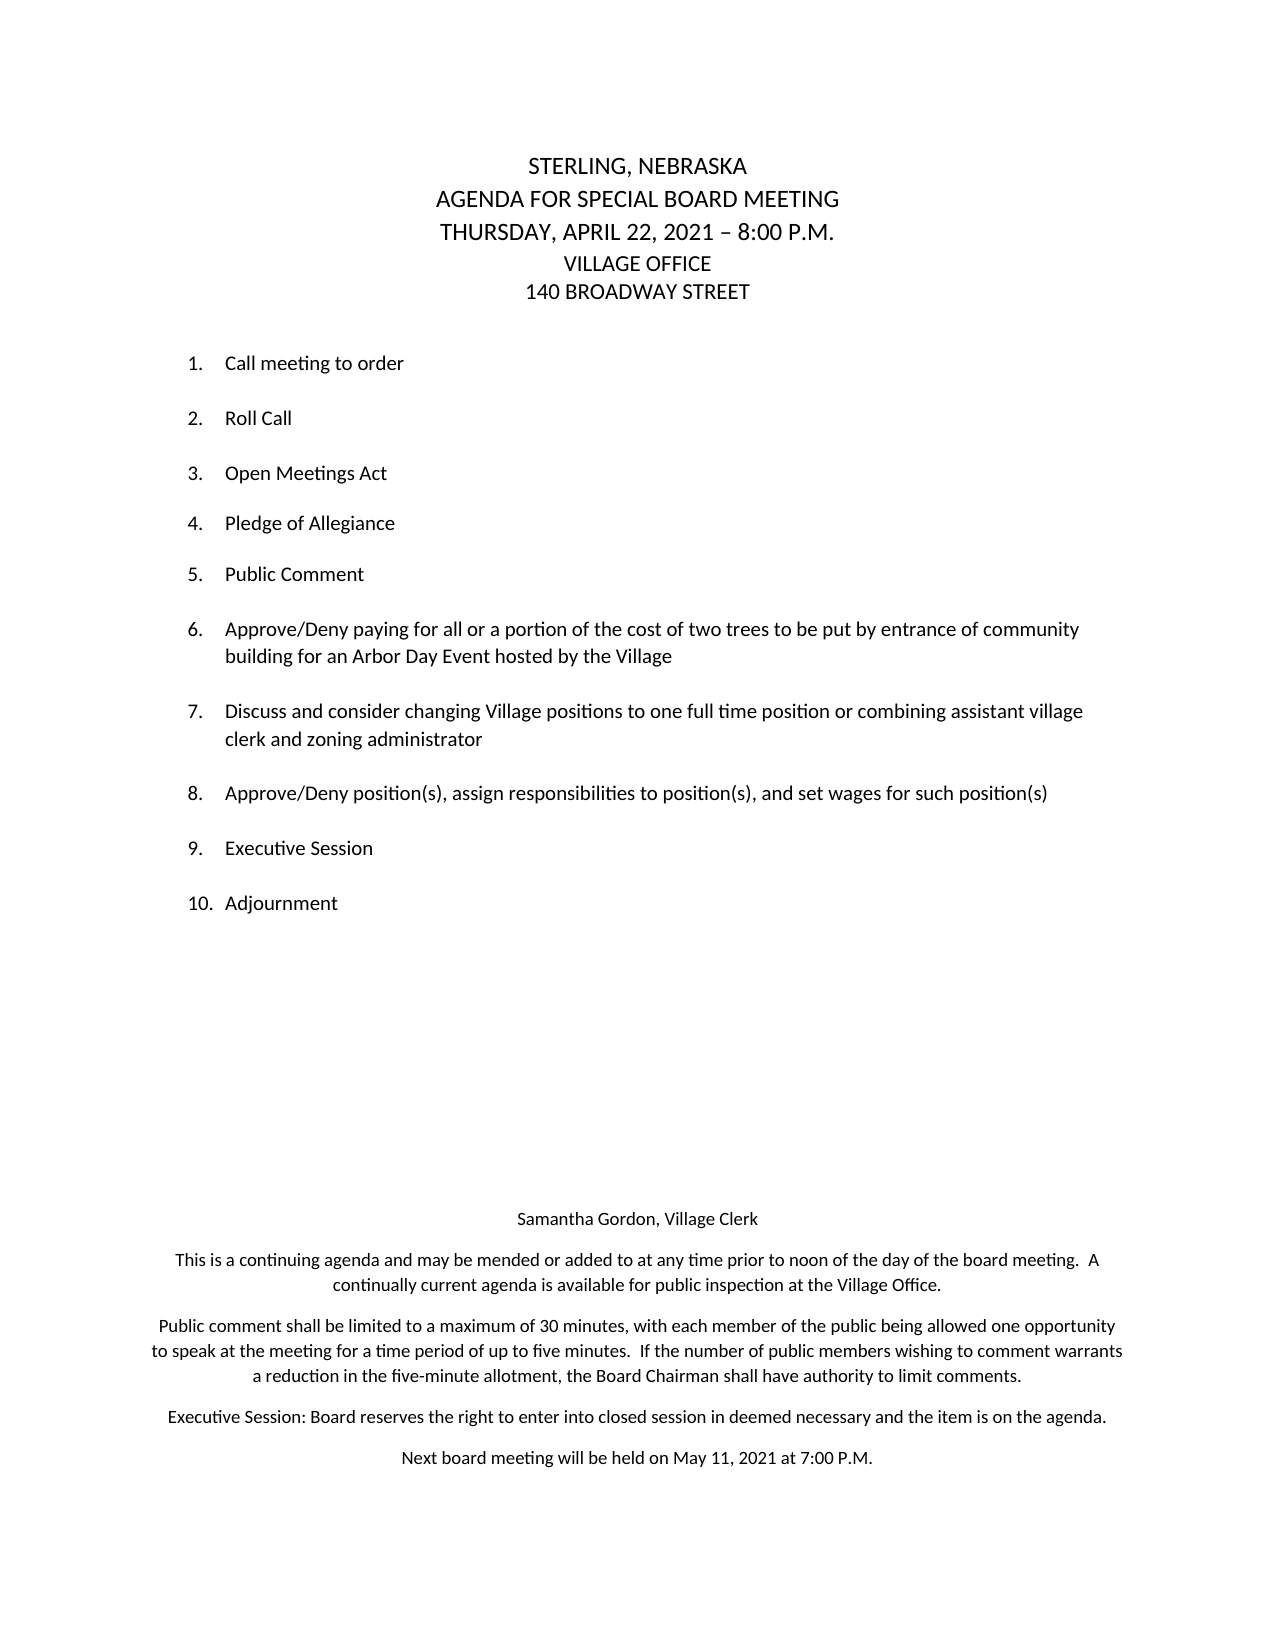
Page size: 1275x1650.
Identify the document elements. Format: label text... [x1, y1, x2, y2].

text STERLING, NEBRASKA [150, 150, 1125, 181]
text THURSDAY, APRIL 22, 2021 – 8:00 P.M. [150, 216, 1125, 246]
text AGENDA FOR SPECIAL BOARD MEETING [150, 183, 1125, 213]
list Call meeting to order [187, 350, 1125, 376]
list Open Meetings Act [187, 460, 1125, 485]
list Adjournment [187, 890, 1125, 916]
list Discuss and consider changing Village positions to one full time position or combining assistant village clerk and zoning administrator [187, 698, 1125, 751]
text Samantha Gordon, Village Clerk [150, 1207, 1125, 1230]
text VILLAGE OFFICE [150, 249, 1125, 277]
text 140 BROADWAY STREET [150, 277, 1125, 305]
text Executive Session: Board reserves the right to enter into closed session in deemed necessary and the item is on the agenda. [150, 1405, 1125, 1428]
list Approve/Deny position(s), assign responsibilities to position(s), and set wages for such position(s) [187, 781, 1125, 806]
list Executive Session [187, 835, 1125, 861]
list Approve/Deny paying for all or a portion of the cost of two trees to be put by entrance of community building for an Arbor Day Event hosted by the Village [187, 616, 1125, 669]
list Pledge of Allegiance [187, 511, 1125, 536]
text This is a continuing agenda and may be mended or added to at any time prior to noon of the day of the board meeting. A continually current agenda is available for public inspection at the Village Office. [150, 1248, 1125, 1296]
text Next board meeting will be held on May 11, 2021 at 7:00 P.M. [150, 1447, 1125, 1469]
list Public Comment [187, 561, 1125, 587]
text Public comment shall be limited to a maximum of 30 minutes, with each member of the public being allowed one opportunity to speak at the meeting for a time period of up to five minutes. If the number of public members wishing to comment warrants a reduction in the five-minute allotment, the Board Chairman shall have authority to limit comments. [150, 1314, 1125, 1387]
list Roll Call [187, 405, 1125, 430]
